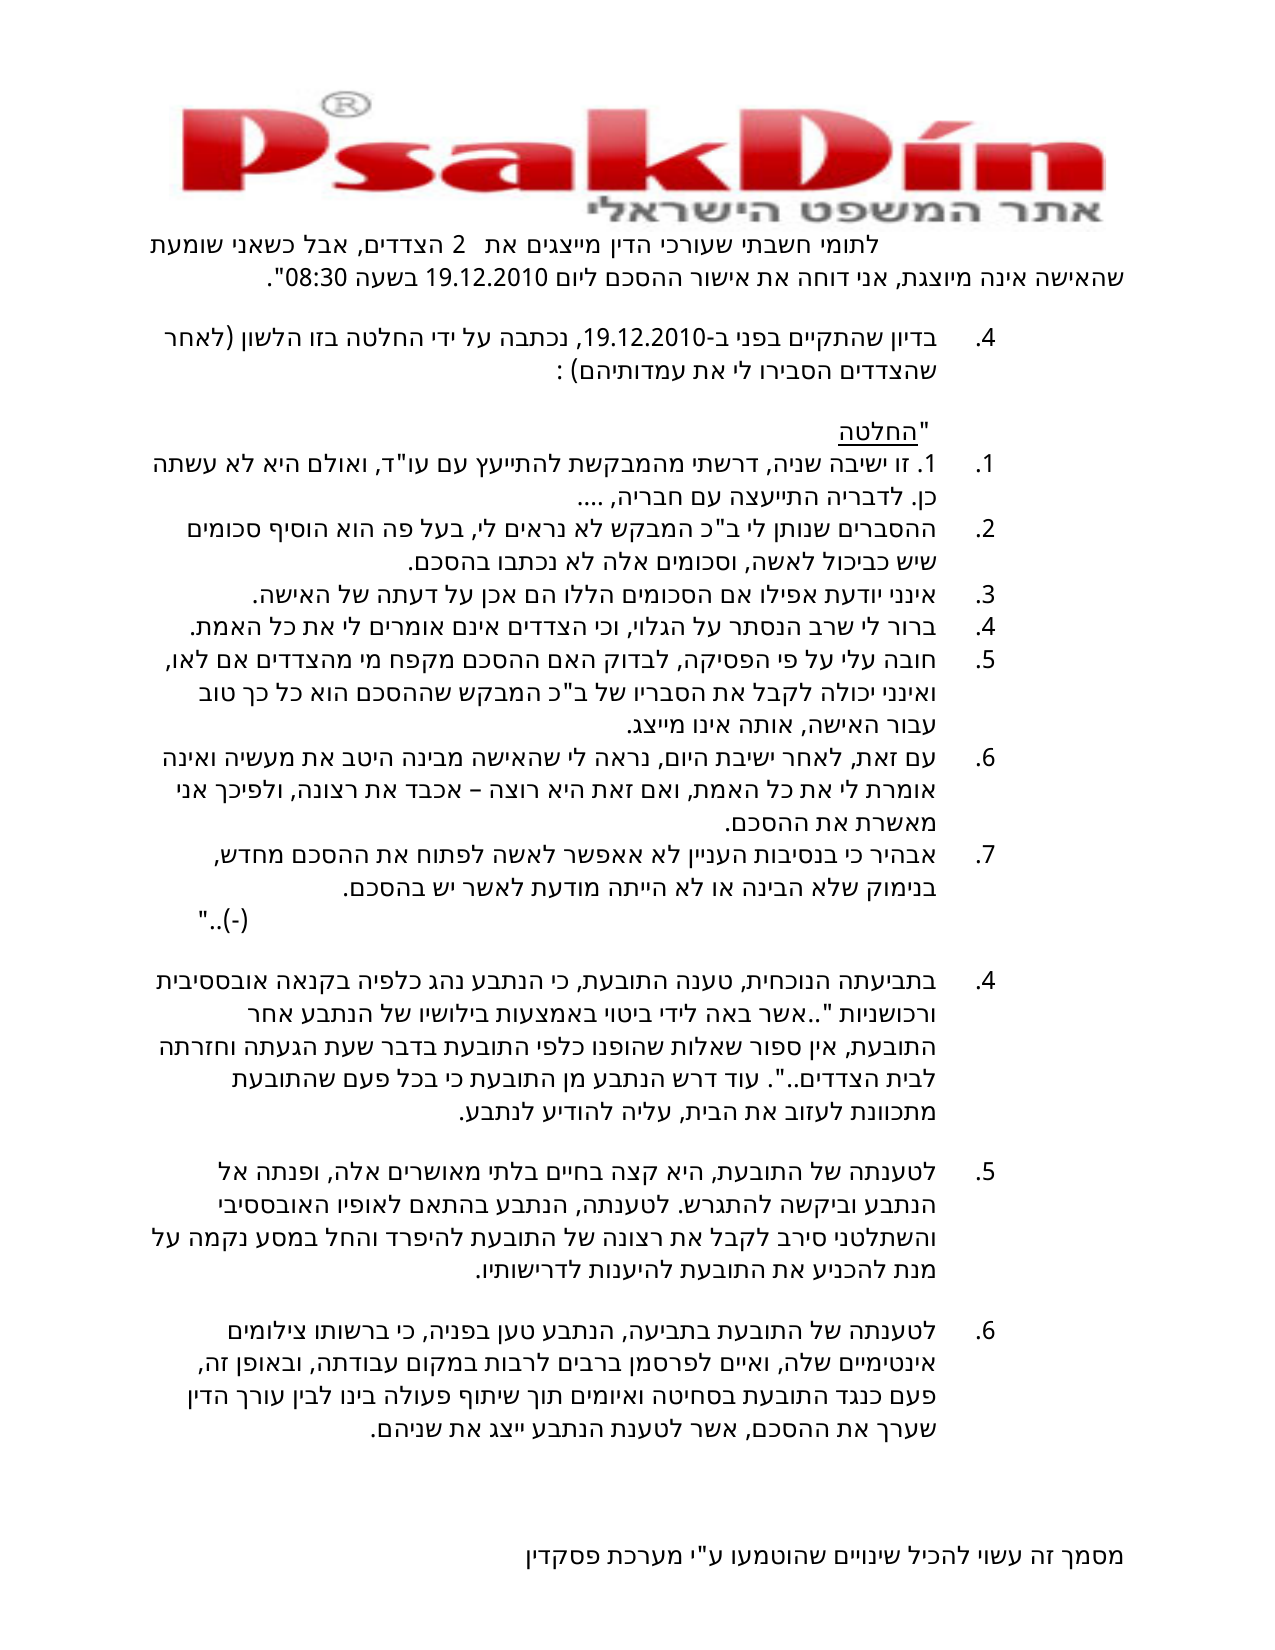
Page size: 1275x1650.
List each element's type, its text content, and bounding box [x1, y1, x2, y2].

text (-).." [150, 907, 1125, 939]
list ברור לי שרב הנסתר על הגלוי, וכי הצדדים אינם אומרים לי את כל האמת. [150, 613, 975, 646]
list אבהיר כי בנסיבות העניין לא אאפשר לאשה לפתוח את ההסכם מחדש, בנימוק שלא הבינה או לא הייתה מודעת לאשר יש בהסכם. [150, 842, 975, 907]
list אינני יודעת אפילו אם הסכומים הללו הם אכן על דעתה של האישה. [150, 581, 975, 613]
list לטענתה של התובעת, היא קצה בחיים בלתי מאושרים אלה, ופנתה אל הנתבע וביקשה להתגרש. לטענתה, הנתבע בהתאם לאופיו האובססיבי והשתלטני סירב לקבל את רצונה של התובעת להיפרד והחל במסע נקמה על מנת להכניע את התובעת להיענות לדרישותיו. [150, 1158, 975, 1289]
list לטענתה של התובעת בתביעה, הנתבע טען בפניה, כי ברשותו צילומים אינטימיים שלה, ואיים לפרסמן ברבים לרבות במקום עבודתה, ובאופן זה, פעם כנגד התובעת בסחיטה ואיומים תוך שיתוף פעולה בינו לבין עורך הדין שערך את ההסכם, אשר לטענת הנתבע ייצג את שניהם. [150, 1317, 975, 1447]
list עם זאת, לאחר ישיבת היום, נראה לי שהאישה מבינה היטב את מעשיה ואינה אומרת לי את כל האמת, ואם זאת היא רוצה – אכבד את רצונה, ולפיכך אני מאשרת את ההסכם. [150, 744, 975, 842]
list בתביעתה הנוכחית, טענה התובעת, כי הנתבע נהג כלפיה בקנאה אובססיבית ורכושניות "..אשר באה לידי ביטוי באמצעות בילושיו של הנתבע אחר התובעת, אין ספור שאלות שהופנו כלפי התובעת בדבר שעת הגעתה וחזרתה לבית הצדדים..". עוד דרש הנתבע מן התובעת כי בכל פעם שהתובעת מתכוונת לעזוב את הבית, עליה להודיע לנתבע. [150, 967, 975, 1130]
list בדיון שהתקיים בפני ב-19.12.2010, נכתבה על ידי החלטה בזו הלשון (לאחר שהצדדים הסבירו לי את עמדותיהם) : [150, 324, 975, 390]
list חובה עלי על פי הפסיקה, לבדוק האם ההסכם מקפח מי מהצדדים אם לאו, ואינני יכולה לקבל את הסבריו של ב"כ המבקש שההסכם הוא כל כך טוב עבור האישה, אותה אינו מייצג. [150, 646, 975, 744]
text "החלטה [150, 418, 1125, 450]
list 1. זו ישיבה שניה, דרשתי מהמבקשת להתייעץ עם עו"ד, ואולם היא לא עשתה כן. לדבריה התייעצה עם חבריה, .... [150, 450, 975, 516]
list ההסברים שנותן לי ב"כ המבקש לא נראים לי, בעל פה הוא הוסיף סכומים שיש כביכול לאשה, וסכומים אלה לא נכתבו בהסכם. [150, 516, 975, 581]
text לתומי חשבתי שעורכי הדין מייצגים את 2 הצדדים, אבל כשאני שומעת שהאישה אינה מיוצגת, אני דוחה את אישור ההסכם ליום 19.12.2010 בשעה 08:30". [150, 231, 1125, 296]
